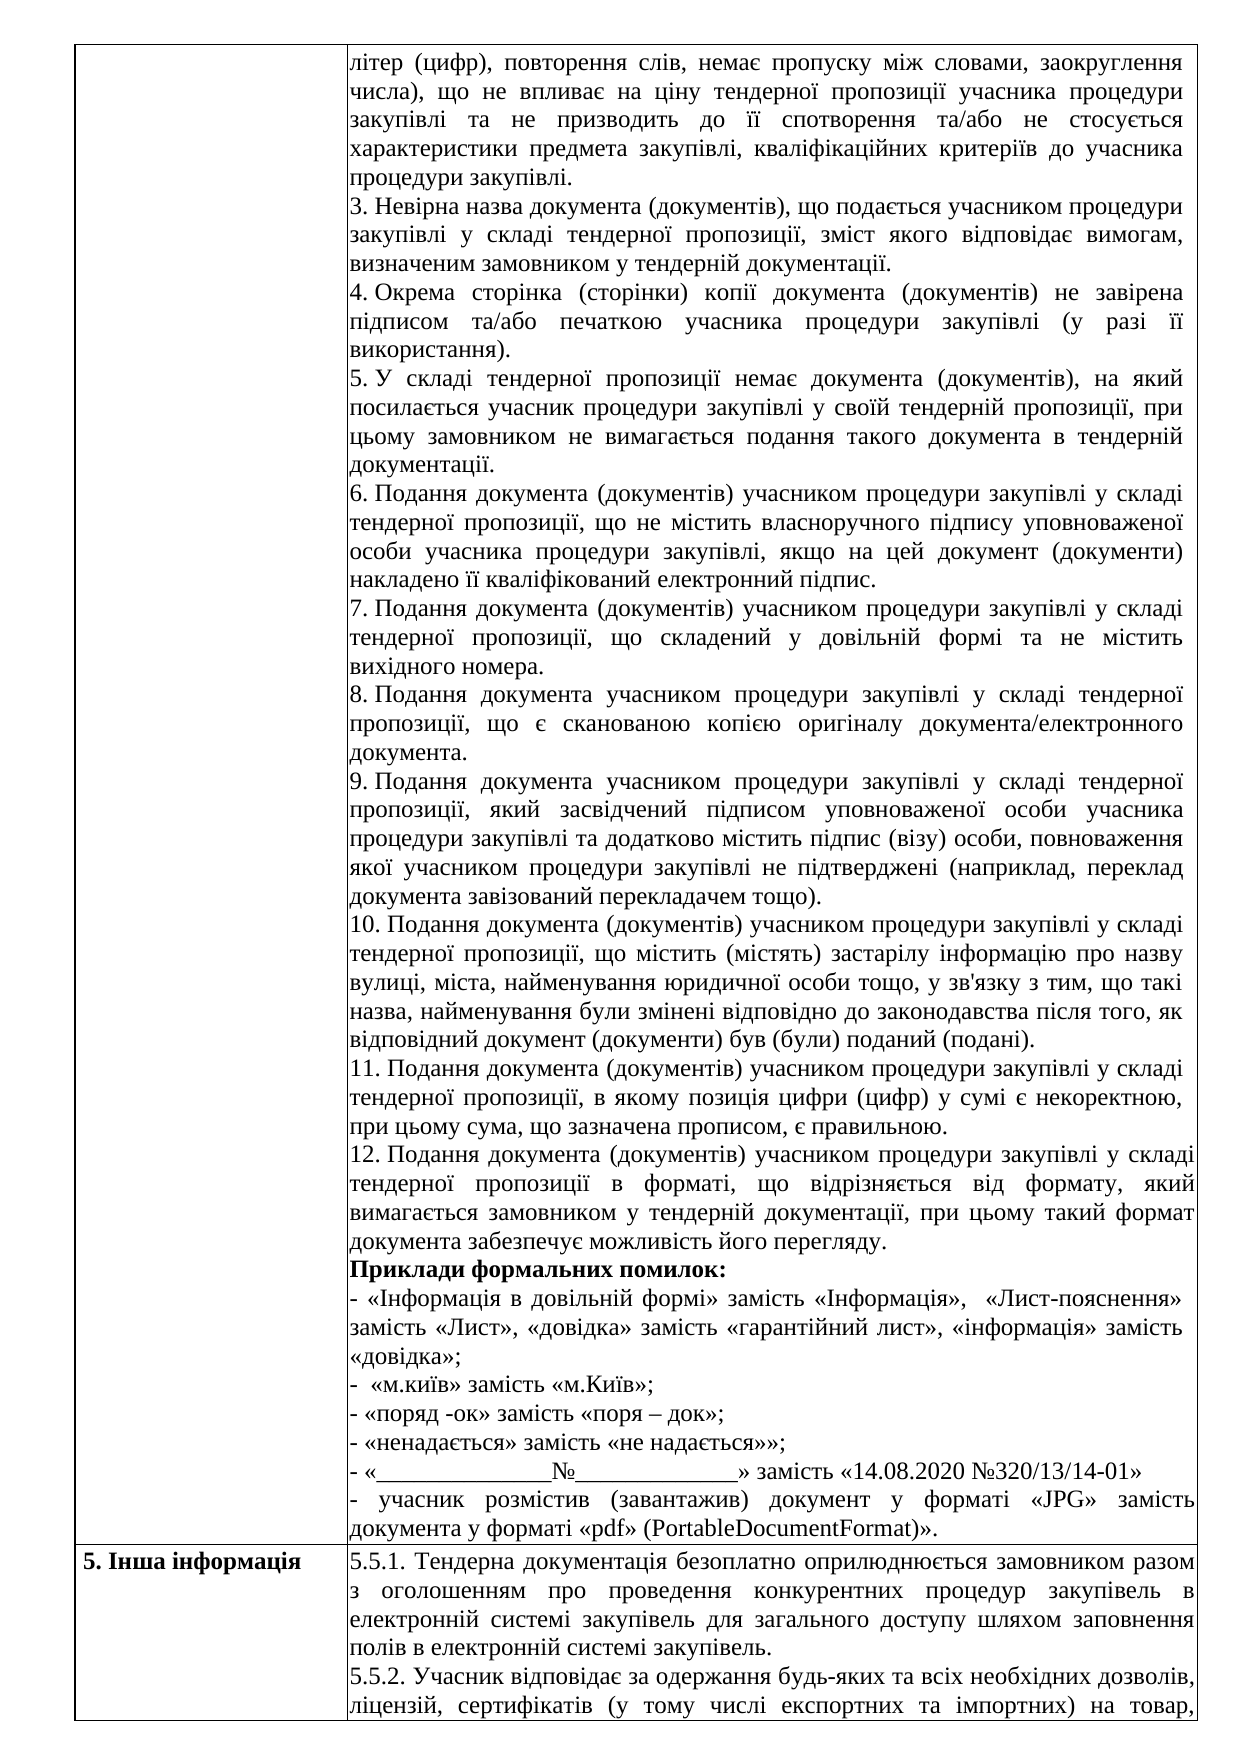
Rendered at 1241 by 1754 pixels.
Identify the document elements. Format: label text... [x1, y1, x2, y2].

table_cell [348, 1545, 1197, 1720]
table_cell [348, 45, 1197, 1543]
table_cell 5. Інша інформація [76, 1545, 347, 1720]
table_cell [76, 45, 347, 1543]
